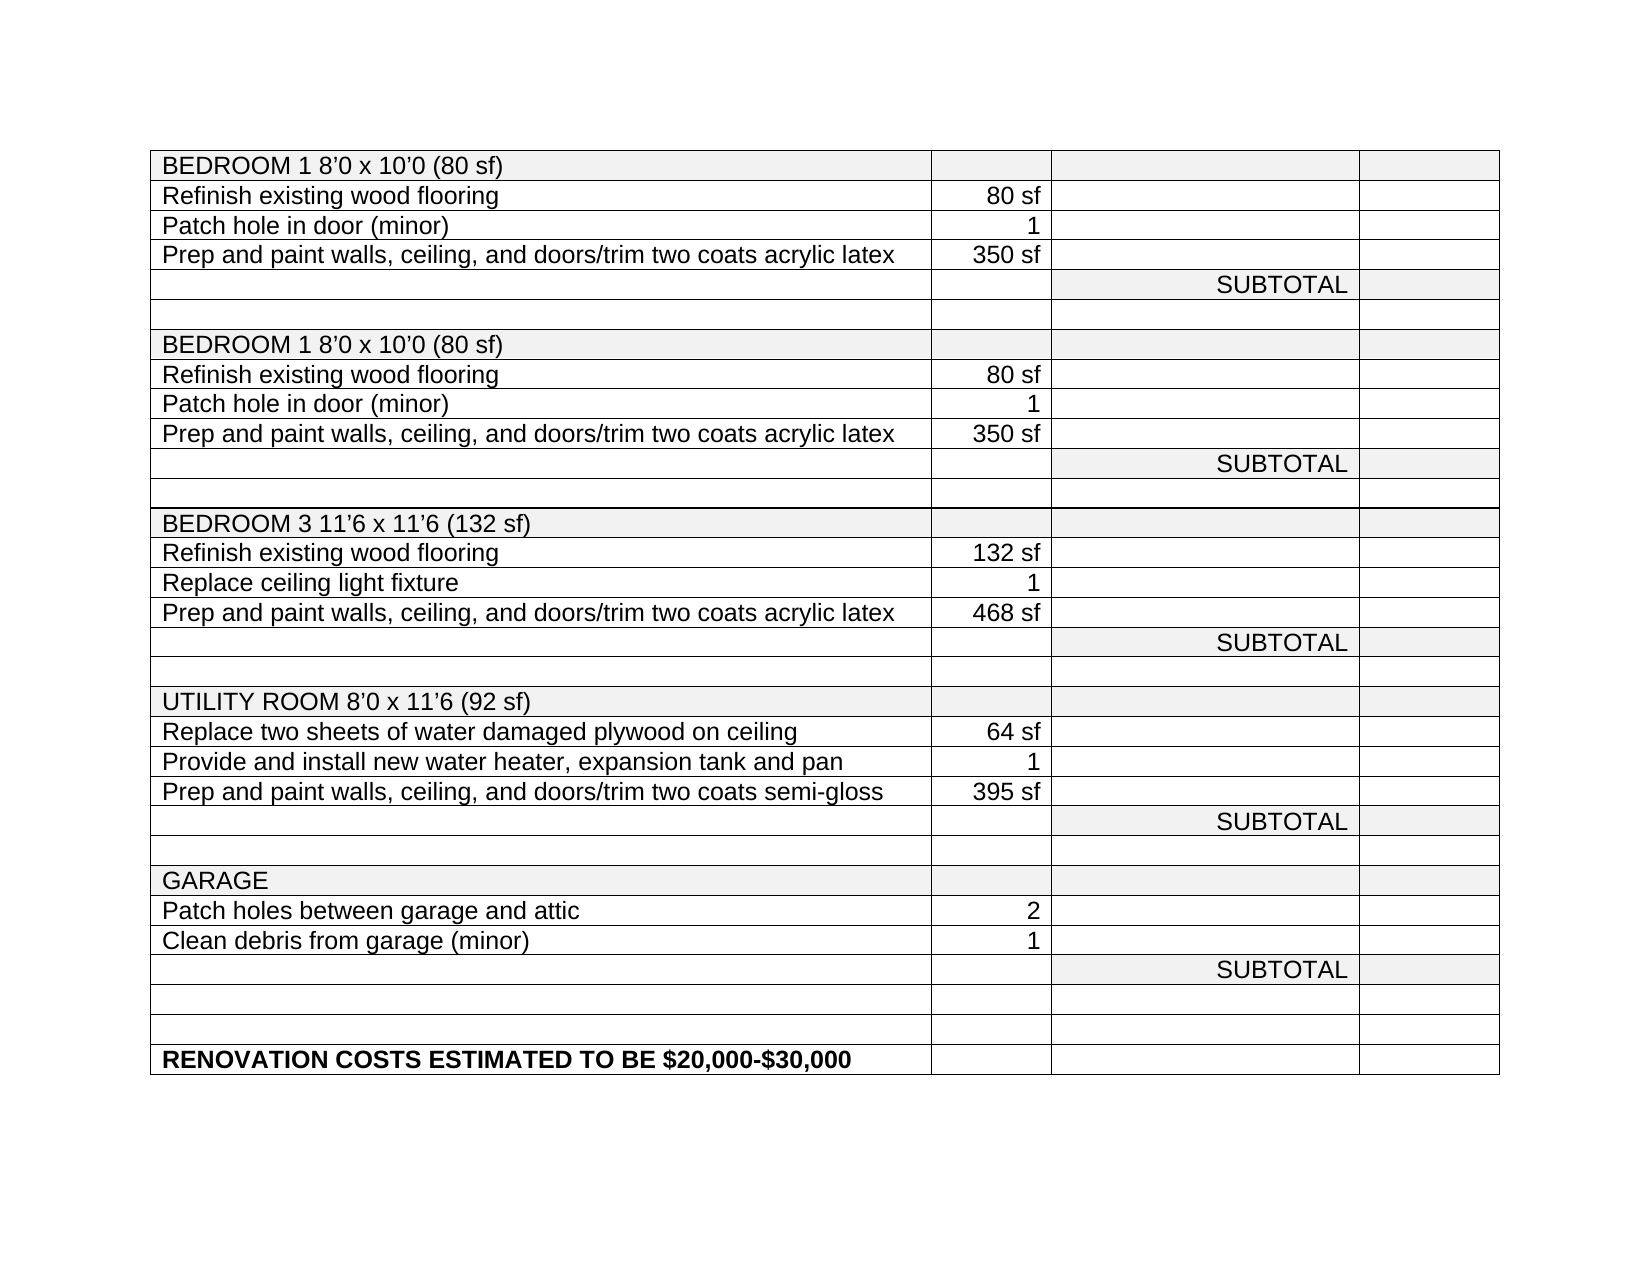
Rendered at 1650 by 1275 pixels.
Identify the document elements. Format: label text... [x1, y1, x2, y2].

table_cell [932, 955, 1051, 984]
table_cell [1052, 509, 1359, 537]
table_cell RENOVATION COSTS ESTIMATED TO BE $20,000-$30,000 [151, 1045, 931, 1073]
table_cell [151, 657, 931, 686]
table_cell [1360, 1015, 1499, 1044]
table_cell [932, 479, 1051, 507]
table_cell [1052, 211, 1359, 239]
table_cell [1360, 657, 1499, 686]
table_cell [1052, 1015, 1359, 1044]
table_cell 132 sf [932, 538, 1051, 567]
table_cell [151, 300, 931, 329]
table_cell Refinish existing wood flooring [151, 181, 931, 209]
table_cell [1360, 896, 1499, 924]
table_cell [1360, 181, 1499, 209]
table_cell Prep and paint walls, ceiling, and doors/trim two coats acrylic latex [151, 419, 931, 448]
table_cell Prep and paint walls, ceiling, and doors/trim two coats semi-gloss [151, 777, 931, 805]
table_cell [1052, 896, 1359, 924]
table_cell Refinish existing wood flooring [151, 538, 931, 567]
table_cell [1052, 598, 1359, 627]
table_cell 80 sf [932, 360, 1051, 388]
table_cell [932, 509, 1051, 537]
table_cell [932, 806, 1051, 835]
table_cell [1360, 330, 1499, 358]
table_cell [1052, 747, 1359, 776]
table_cell 350 sf [932, 240, 1051, 269]
table_cell Patch hole in door (minor) [151, 211, 931, 239]
table_cell Provide and install new water heater, expansion tank and pan [151, 747, 931, 776]
table_cell [1360, 806, 1499, 835]
table_cell [932, 628, 1051, 656]
table_cell [1360, 777, 1499, 805]
table_cell Refinish existing wood flooring [151, 360, 931, 388]
table_cell [1052, 717, 1359, 746]
table_cell Prep and paint walls, ceiling, and doors/trim two coats acrylic latex [151, 598, 931, 627]
table_cell [1052, 657, 1359, 686]
table_cell [1360, 628, 1499, 656]
table_cell [1360, 866, 1499, 895]
table_cell [151, 1015, 931, 1044]
table_cell [1052, 568, 1359, 597]
table_cell [1360, 240, 1499, 269]
table_cell [1052, 985, 1359, 1014]
table_cell [932, 300, 1051, 329]
table_cell [151, 270, 931, 299]
table_cell [932, 866, 1051, 895]
table_cell [1360, 389, 1499, 418]
table_cell Replace ceiling light fixture [151, 568, 931, 597]
table_cell BEDROOM 1 8’0 x 10’0 (80 sf) [151, 330, 931, 358]
table_cell [1052, 1045, 1359, 1073]
table_cell [1360, 985, 1499, 1014]
table_cell [1052, 687, 1359, 716]
table_cell [1052, 151, 1359, 180]
table_cell [1052, 330, 1359, 358]
table_cell [151, 836, 931, 865]
table_cell 80 sf [932, 181, 1051, 209]
table_cell [1360, 836, 1499, 865]
table_cell 1 [932, 389, 1051, 418]
table_cell SUBTOTAL [1052, 955, 1359, 984]
table_cell 2 [932, 896, 1051, 924]
table_cell Prep and paint walls, ceiling, and doors/trim two coats acrylic latex [151, 240, 931, 269]
table_cell [932, 151, 1051, 180]
table_cell Patch hole in door (minor) [151, 389, 931, 418]
table_cell 468 sf [932, 598, 1051, 627]
table_cell [932, 270, 1051, 299]
table_cell BEDROOM 1 8’0 x 10’0 (80 sf) [151, 151, 931, 180]
table_cell 1 [932, 747, 1051, 776]
table_cell [151, 955, 931, 984]
table_cell [932, 1015, 1051, 1044]
table_cell [1052, 866, 1359, 895]
table_cell [1360, 449, 1499, 478]
table_cell [932, 1045, 1051, 1073]
table_cell [1052, 479, 1359, 507]
table_cell SUBTOTAL [1052, 449, 1359, 478]
table_cell [932, 330, 1051, 358]
table_cell [932, 657, 1051, 686]
table_cell UTILITY ROOM 8’0 x 11’6 (92 sf) [151, 687, 931, 716]
table_cell [151, 628, 931, 656]
table_cell SUBTOTAL [1052, 270, 1359, 299]
table_cell [932, 836, 1051, 865]
table_cell [1360, 568, 1499, 597]
table_cell [1052, 538, 1359, 567]
table_cell [1360, 717, 1499, 746]
table_cell [1052, 389, 1359, 418]
table_cell [151, 806, 931, 835]
table_cell Patch holes between garage and attic [151, 896, 931, 924]
table_cell [1360, 538, 1499, 567]
table_cell [1360, 479, 1499, 507]
table_cell [1360, 1045, 1499, 1073]
table_cell [1360, 211, 1499, 239]
table_cell [1360, 926, 1499, 954]
table_cell Clean debris from garage (minor) [151, 926, 931, 954]
table_cell [151, 449, 931, 478]
table_cell [1052, 360, 1359, 388]
table_cell SUBTOTAL [1052, 806, 1359, 835]
table_cell [932, 449, 1051, 478]
table_cell GARAGE [151, 866, 931, 895]
table_cell [1360, 151, 1499, 180]
table_cell [1052, 181, 1359, 209]
table_cell [1360, 747, 1499, 776]
table_cell [1360, 687, 1499, 716]
table_cell [932, 687, 1051, 716]
table_cell SUBTOTAL [1052, 628, 1359, 656]
table_cell [932, 985, 1051, 1014]
table_cell [1052, 240, 1359, 269]
table_cell [1052, 926, 1359, 954]
table_cell [1360, 419, 1499, 448]
table_cell [1360, 955, 1499, 984]
table_cell [1052, 300, 1359, 329]
table_cell [1360, 509, 1499, 537]
table_cell [1052, 419, 1359, 448]
table_cell 64 sf [932, 717, 1051, 746]
table_cell BEDROOM 3 11’6 x 11’6 (132 sf) [151, 509, 931, 537]
table_cell [1052, 777, 1359, 805]
table_cell 395 sf [932, 777, 1051, 805]
table_cell [151, 479, 931, 507]
table_cell [151, 985, 931, 1014]
table_cell [1360, 270, 1499, 299]
table_cell 1 [932, 211, 1051, 239]
table_cell 1 [932, 568, 1051, 597]
table_cell [1360, 360, 1499, 388]
table_cell 1 [932, 926, 1051, 954]
table_cell Replace two sheets of water damaged plywood on ceiling [151, 717, 931, 746]
table_cell 350 sf [932, 419, 1051, 448]
table_cell [1360, 598, 1499, 627]
table_cell [1360, 300, 1499, 329]
table_cell [1052, 836, 1359, 865]
